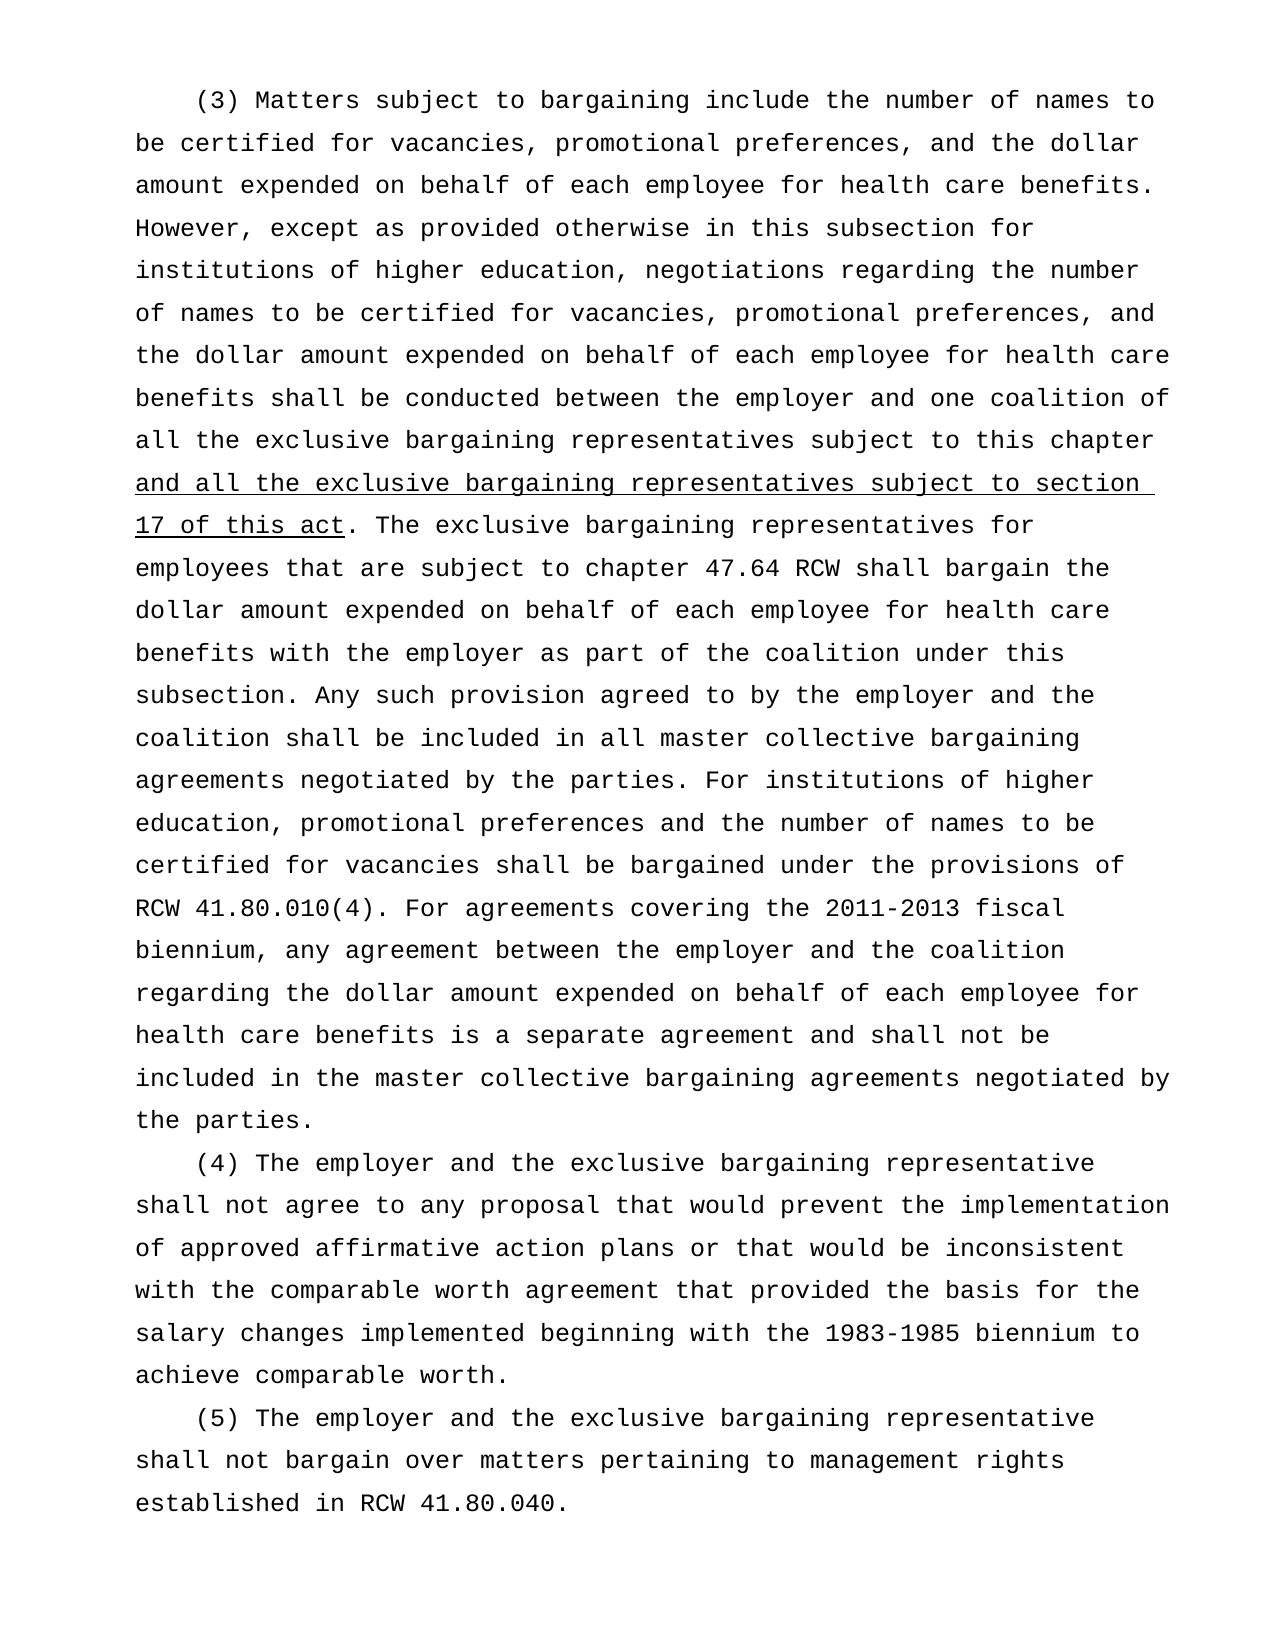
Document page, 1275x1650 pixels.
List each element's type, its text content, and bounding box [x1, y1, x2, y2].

text (3) Matters subject to bargaining include the number of names to be certified for vacancies, promotional preferences, and the dollar amount expended on behalf of each employee for health care benefits. However, except as provided otherwise in this subsection for institutions of higher education, negotiations regarding the number of names to be certified for vacancies, promotional preferences, and the dollar amount expended on behalf of each employee for health care benefits shall be conducted between the employer and one coalition of all the exclusive bargaining representatives subject to this chapter and all the exclusive bargaining representatives subject to section 17 of this act. The exclusive bargaining representatives for employees that are subject to chapter 47.64 RCW shall bargain the dollar amount expended on behalf of each employee for health care benefits with the employer as part of the coalition under this subsection. Any such provision agreed to by the employer and the coalition shall be included in all master collective bargaining agreements negotiated by the parties. For institutions of higher education, promotional preferences and the number of names to be certified for vacancies shall be bargained under the provisions of RCW 41.80.010(4). For agreements covering the 2011-2013 fiscal biennium, any agreement between the employer and the coalition regarding the dollar amount expended on behalf of each employee for health care benefits is a separate agreement and shall not be included in the master collective bargaining agreements negotiated by the parties. [135, 75, 1170, 1137]
text (4) The employer and the exclusive bargaining representative shall not agree to any proposal that would prevent the implementation of approved affirmative action plans or that would be inconsistent with the comparable worth agreement that provided the basis for the salary changes implemented beginning with the 1983-1985 biennium to achieve comparable worth. [135, 1137, 1170, 1392]
text (5) The employer and the exclusive bargaining representative shall not bargain over matters pertaining to management rights established in RCW 41.80.040. [135, 1392, 1170, 1520]
